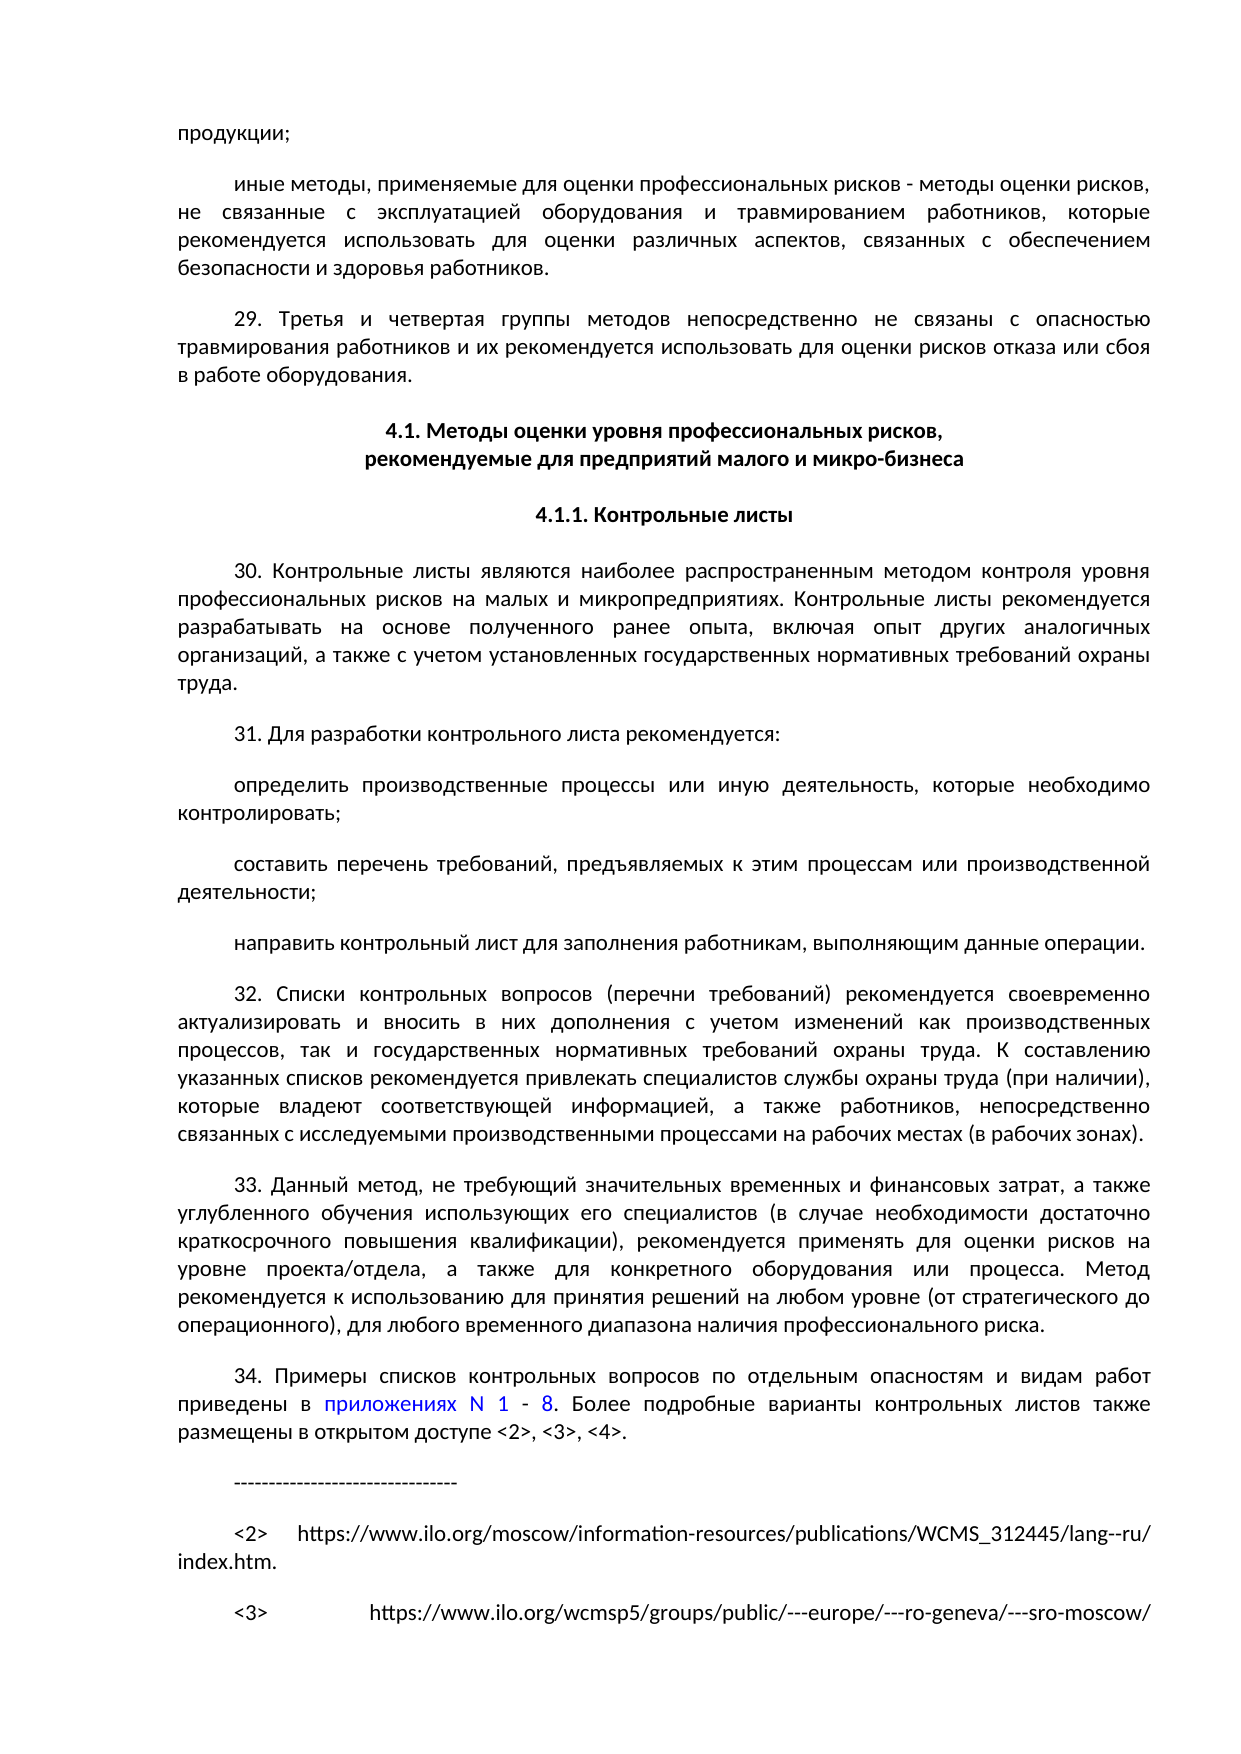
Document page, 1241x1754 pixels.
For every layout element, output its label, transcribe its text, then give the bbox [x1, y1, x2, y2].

title 4.1. Методы оценки уровня профессиональных рисков, [177, 416, 1152, 444]
text -------------------------------- [177, 1468, 1152, 1496]
text 32. Списки контрольных вопросов (перечни требований) рекомендуется своевременно актуализировать и вносить в них дополнения с учетом изменений как производственных процессов, так и государственных нормативных требований охраны труда. К составлению указанных списков рекомендуется привлекать специалистов службы охраны труда (при наличии), которые владеют соответствующей информацией, а также работников, непосредственно связанных с исследуемыми производственными процессами на рабочих местах (в рабочих зонах). [177, 979, 1152, 1147]
title 4.1.1. Контрольные листы [177, 500, 1152, 528]
text 33. Данный метод, не требующий значительных временных и финансовых затрат, а также углубленного обучения использующих его специалистов (в случае необходимости достаточно краткосрочного повышения квалификации), рекомендуется применять для оценки рисков на уровне проекта/отдела, а также для конкретного оборудования или процесса. Метод рекомендуется к использованию для принятия решений на любом уровне (от стратегического до операционного), для любого временного диапазона наличия профессионального риска. [177, 1170, 1152, 1338]
text составить перечень требований, предъявляемых к этим процессам или производственной деятельности; [177, 849, 1152, 905]
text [177, 118, 1152, 146]
text 31. Для разработки контрольного листа рекомендуется: [177, 719, 1152, 747]
text 29. Третья и четвертая группы методов непосредственно не связаны с опасностью травмирования работников и их рекомендуется использовать для оценки рисков отказа или сбоя в работе оборудования. [177, 304, 1152, 388]
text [177, 1598, 1152, 1626]
text направить контрольный лист для заполнения работникам, выполняющим данные операции. [177, 928, 1152, 956]
text <2> https://www.ilo.org/moscow/information-resources/publications/WCMS_312445/lang--ru/index.htm. [177, 1519, 1152, 1575]
text 30. Контрольные листы являются наиболее распространенным методом контроля уровня профессиональных рисков на малых и микропредприятиях. Контрольные листы рекомендуется разрабатывать на основе полученного ранее опыта, включая опыт других аналогичных организаций, а также с учетом установленных государственных нормативных требований охраны труда. [177, 556, 1152, 696]
text иные методы, применяемые для оценки профессиональных рисков - методы оценки рисков, не связанные с эксплуатацией оборудования и травмированием работников, которые рекомендуется использовать для оценки различных аспектов, связанных с обеспечением безопасности и здоровья работников. [177, 169, 1152, 281]
title рекомендуемые для предприятий малого и микро-бизнеса [177, 444, 1152, 472]
text 34. Примеры списков контрольных вопросов по отдельным опасностям и видам работ приведены в приложениях N 1 - 8. Более подробные варианты контрольных листов также размещены в открытом доступе <2>, <3>, <4>. [177, 1361, 1152, 1445]
text определить производственные процессы или иную деятельность, которые необходимо контролировать; [177, 770, 1152, 826]
